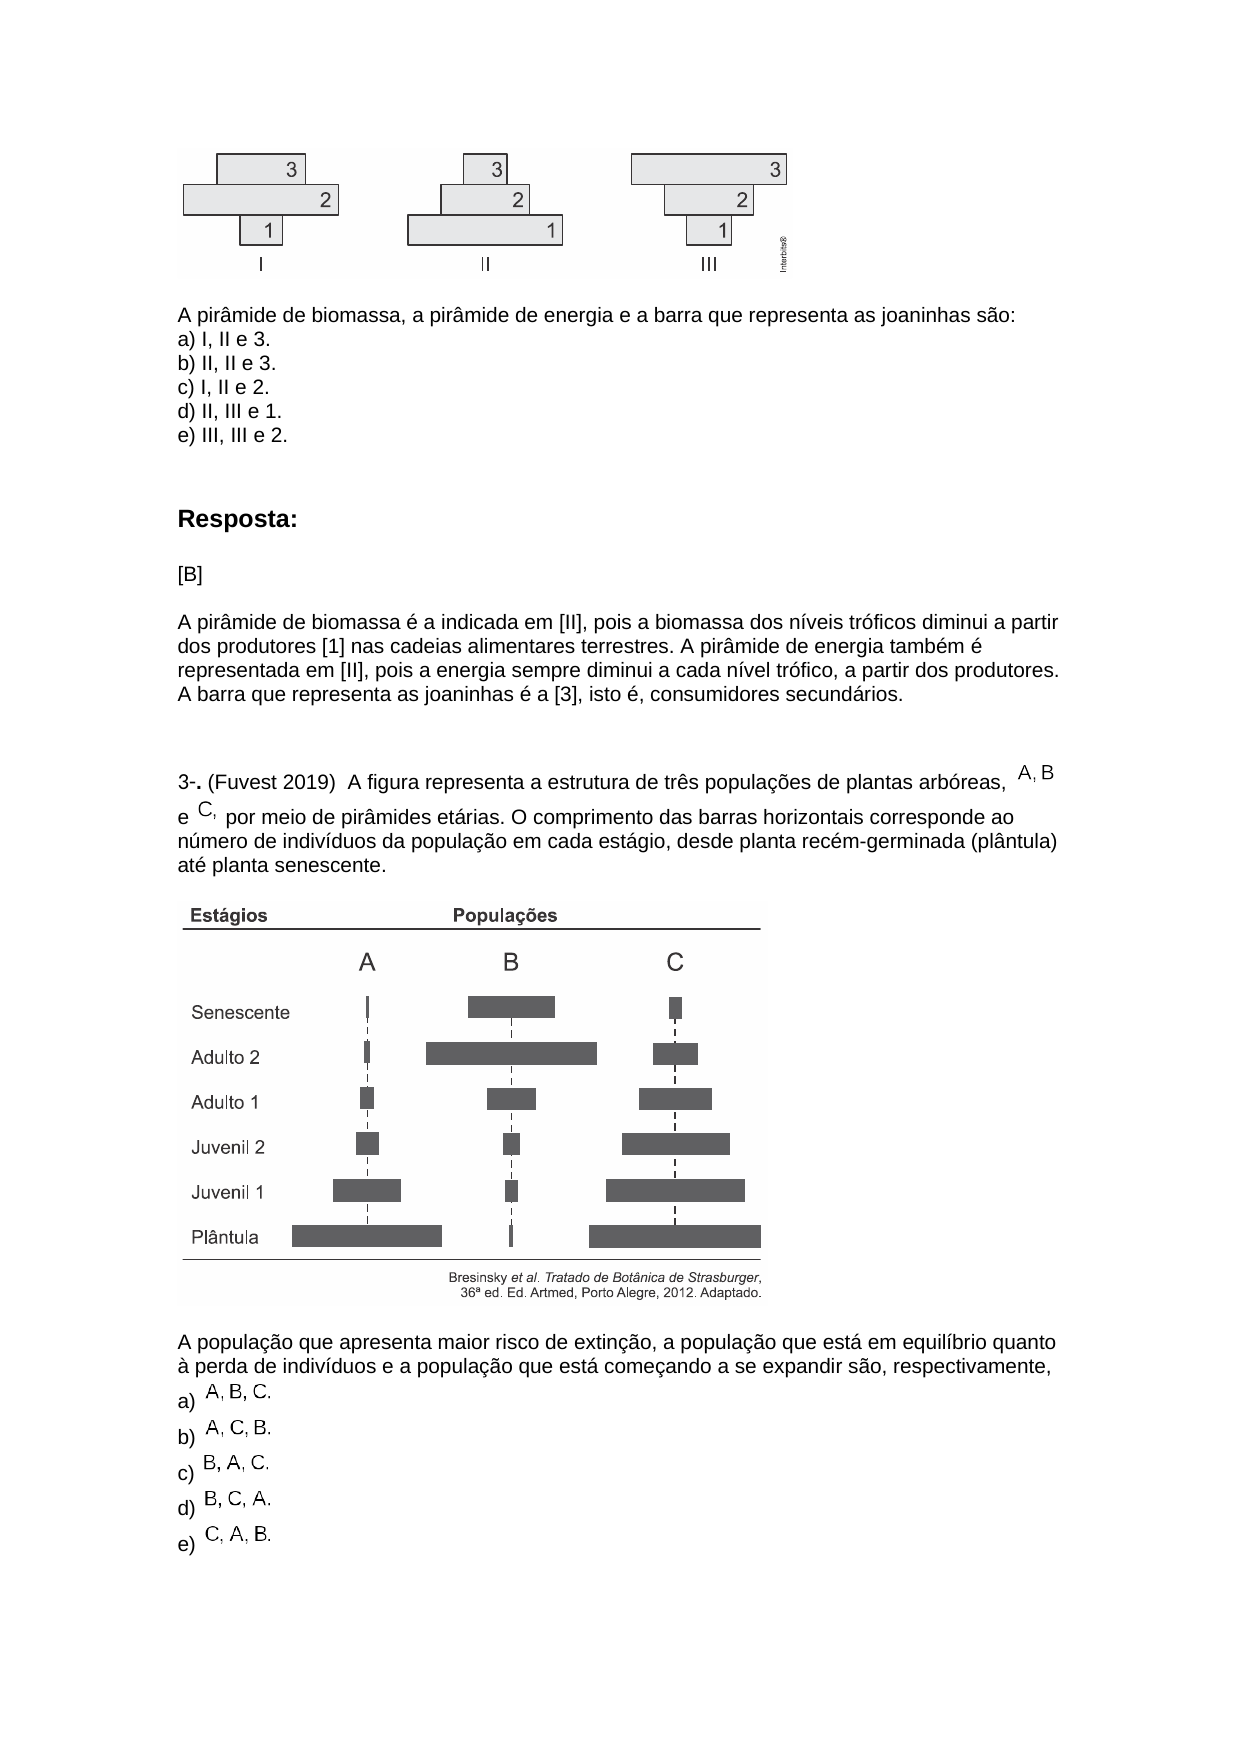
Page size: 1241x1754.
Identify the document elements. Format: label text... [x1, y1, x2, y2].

text 3-. (Fuvest 2019) A figura representa a estrutura de três populações de plantas arbóreas, e por meio de pirâmides etárias. O comprimento das barras horizontais corresponde ao número de indivíduos da população em cada estágio, desde planta recém-germinada (plântula) até planta senescente. [177, 758, 1063, 877]
text d) [177, 1484, 1063, 1520]
text c) [177, 1449, 1063, 1484]
text A pirâmide de biomassa, a pirâmide de energia e a barra que representa as joaninhas são: [177, 303, 1063, 327]
text a) I, II e 3. [177, 327, 1063, 351]
text A população que apresenta maior risco de extinção, a população que está em equilíbrio quanto à perda de indivíduos e a população que está começando a se expandir são, respectivamente, [177, 1329, 1063, 1377]
text b) II, II e 3. [177, 351, 1063, 375]
text Resposta: [177, 504, 1063, 533]
text [B] [177, 562, 1063, 586]
text A pirâmide de biomassa é a indicada em [II], pois a biomassa dos níveis tróficos diminui a partir dos produtores [1] nas cadeias alimentares terrestres. A pirâmide de energia também é representada em [II], pois a energia sempre diminui a cada nível trófico, a partir dos produtores. A barra que representa as joaninhas é a [3], isto é, consumidores secundários. [177, 609, 1063, 705]
text e) [177, 1520, 1063, 1556]
text c) I, II e 2. [177, 375, 1063, 399]
text a) [177, 1377, 1063, 1413]
text d) II, III e 1. [177, 399, 1063, 423]
text e) III, III e 2. [177, 423, 1063, 447]
text b) [177, 1413, 1063, 1449]
